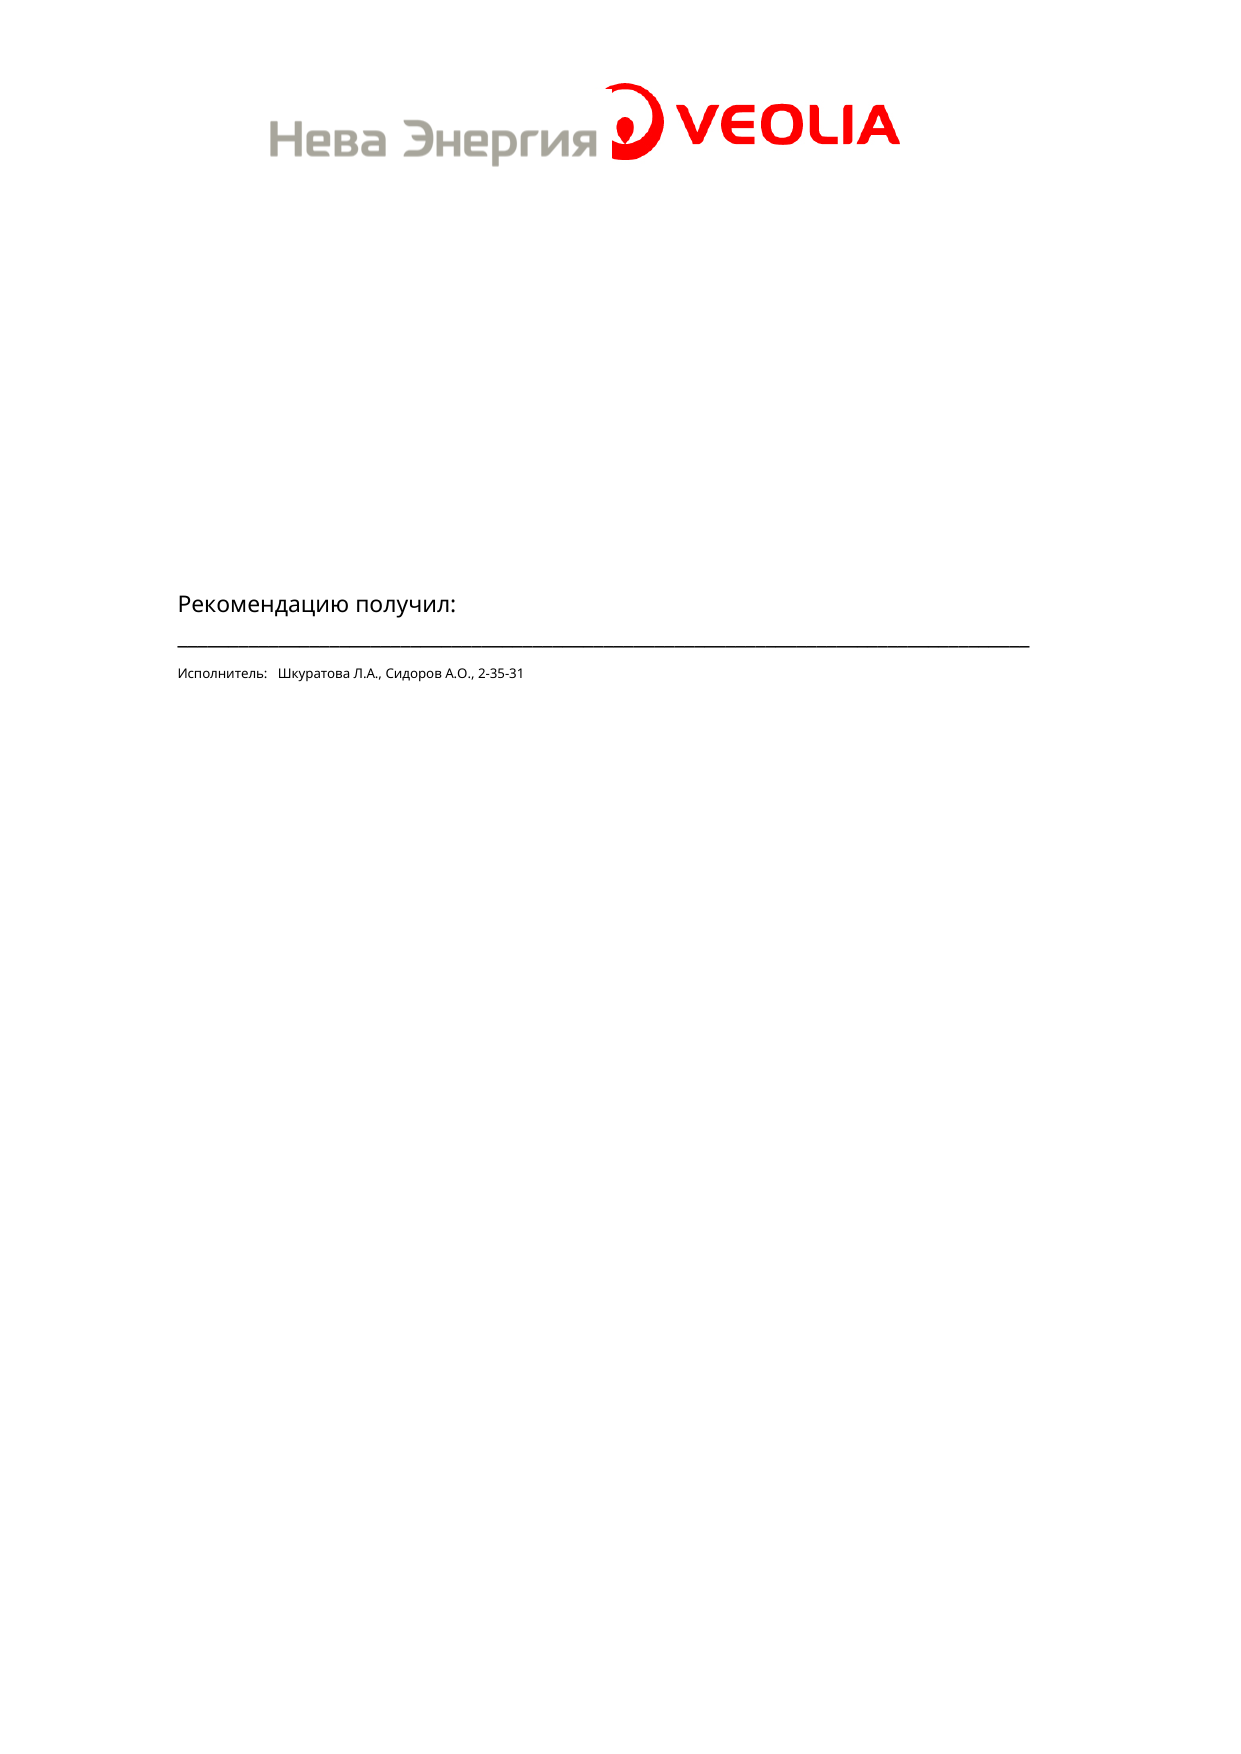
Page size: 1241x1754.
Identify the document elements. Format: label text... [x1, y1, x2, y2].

text Исполнитель: Шкуратова Л.А., Сидоров А.О., 2-35-31 [177, 651, 1152, 682]
text Рекомендацию получил: ____________________________________________________________________________________ [177, 588, 1152, 651]
picture [255, 42, 994, 201]
